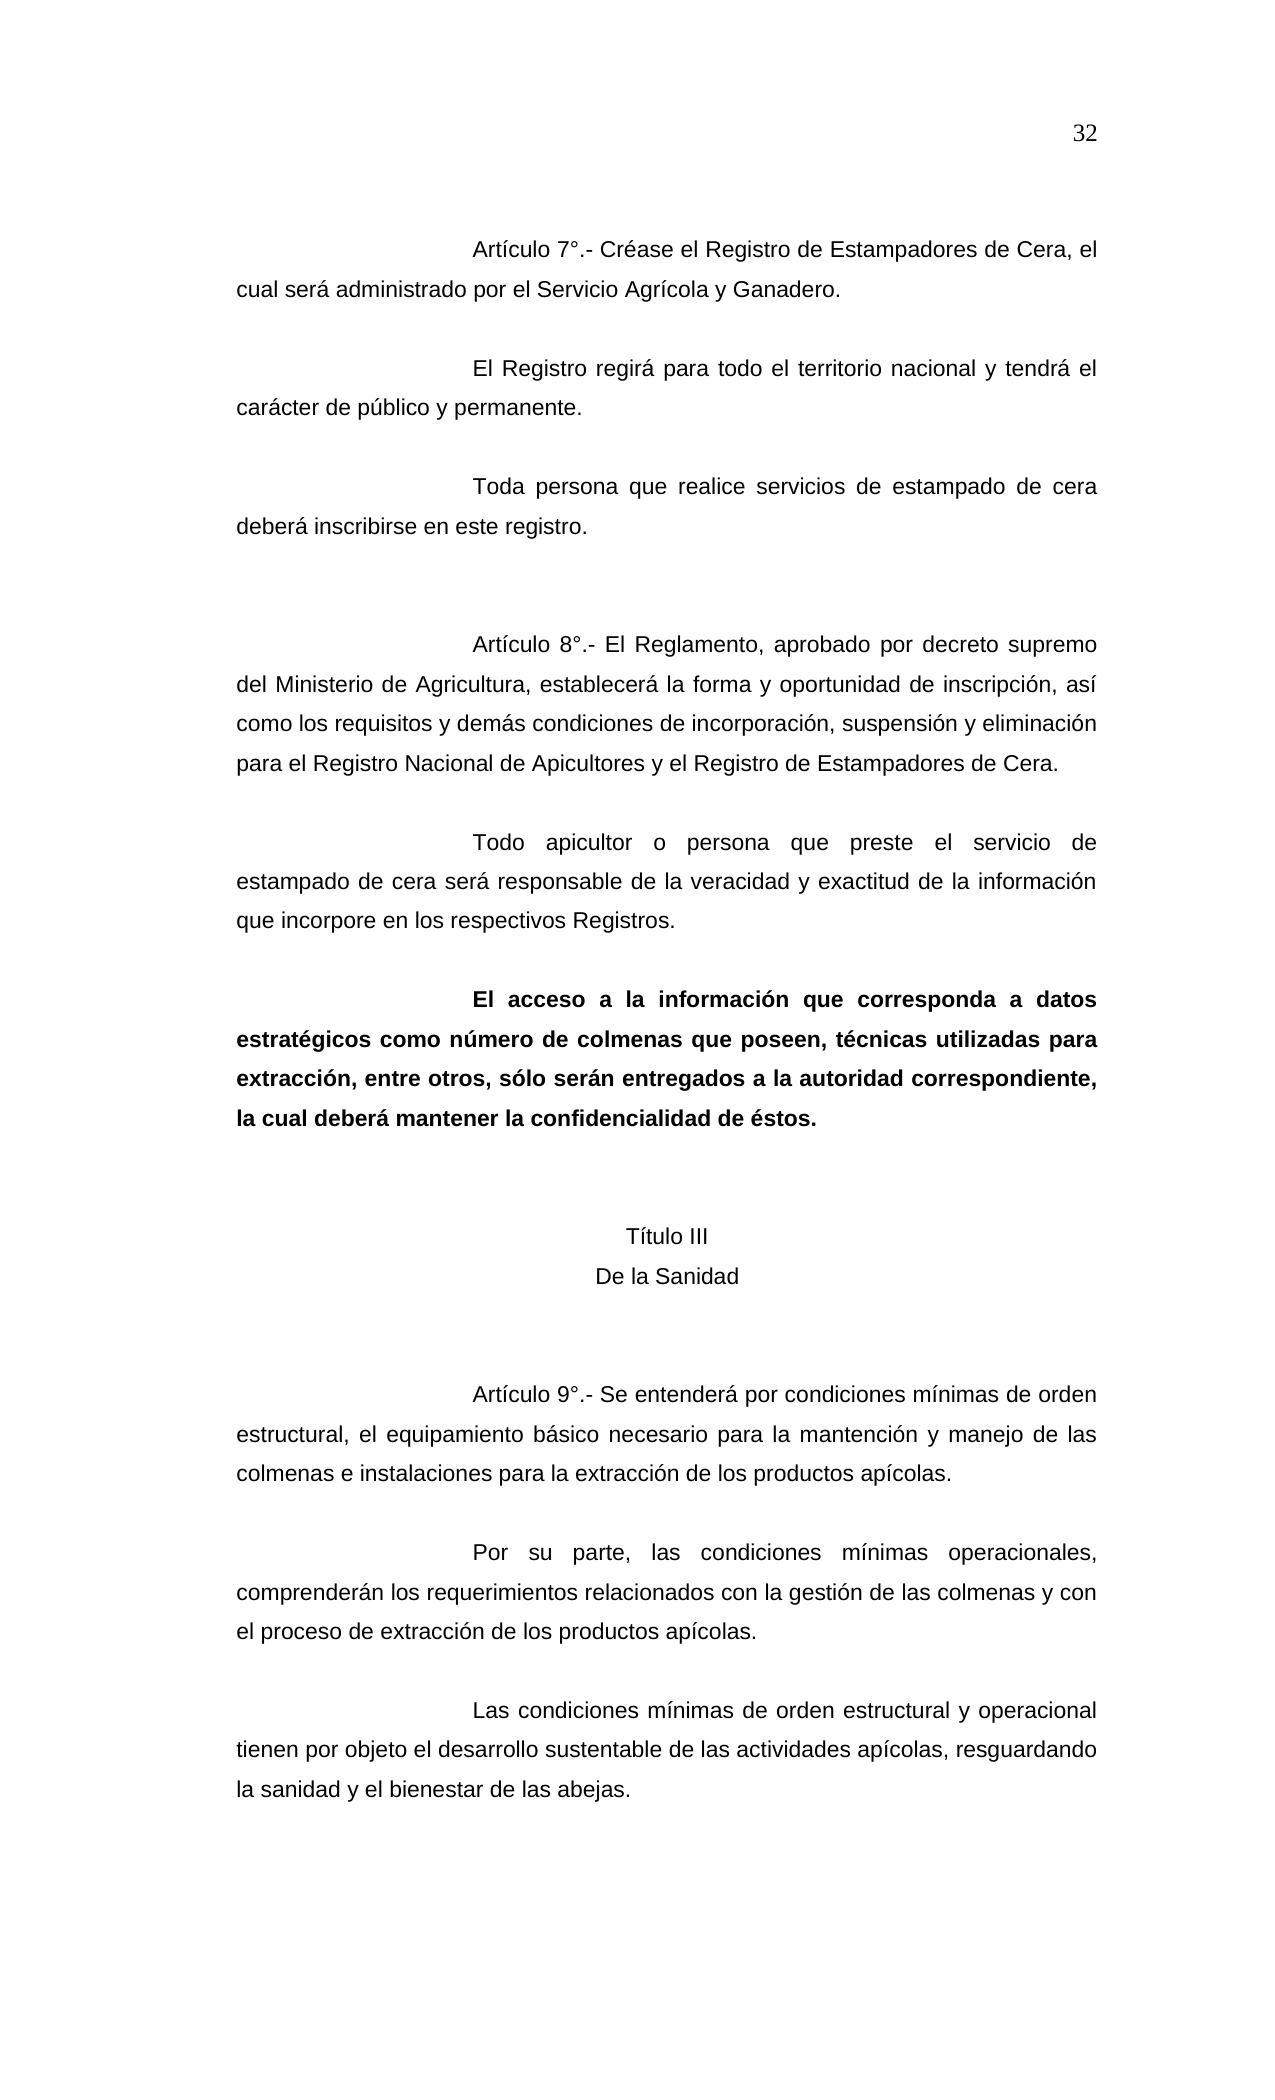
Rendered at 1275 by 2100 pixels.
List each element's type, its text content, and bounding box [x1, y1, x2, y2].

text Artículo 9°.- Se entenderá por condiciones mínimas de orden estructural, el equipamiento básico necesario para la mantención y manejo de las colmenas e instalaciones para la extracción de los productos apícolas. [236, 1381, 1098, 1486]
text Todo apicultor o persona que preste el servicio de estampado de cera será responsable de la veracidad y exactitud de la información que incorpore en los respectivos Registros. [236, 828, 1098, 934]
text Por su parte, las condiciones mínimas operacionales, comprenderán los requerimientos relacionados con la gestión de las colmenas y con el proceso de extracción de los productos apícolas. [236, 1539, 1098, 1644]
text Artículo 7°.- Créase el Registro de Estampadores de Cera, el cual será administrado por el Servicio Agrícola y Ganadero. [236, 236, 1098, 302]
text El acceso a la información que corresponda a datos estratégicos como número de colmenas que poseen, técnicas utilizadas para extracción, entre otros, sólo serán entregados a la autoridad correspondiente, la cual deberá mantener la confidencialidad de éstos. [236, 986, 1098, 1131]
text Las condiciones mínimas de orden estructural y operacional tienen por objeto el desarrollo sustentable de las actividades apícolas, resguardando la sanidad y el bienestar de las abejas. [236, 1697, 1098, 1802]
text De la Sanidad [236, 1263, 1098, 1289]
text Toda persona que realice servicios de estampado de cera deberá inscribirse en este registro. [236, 473, 1098, 539]
text Título III [236, 1223, 1098, 1249]
text Artículo 8°.- El Reglamento, aprobado por decreto supremo del Ministerio de Agricultura, establecerá la forma y oportunidad de inscripción, así como los requisitos y demás condiciones de incorporación, suspensión y eliminación para el Registro Nacional de Apicultores y el Registro de Estampadores de Cera. [236, 631, 1098, 776]
text El Registro regirá para todo el territorio nacional y tendrá el carácter de público y permanente. [236, 355, 1098, 421]
